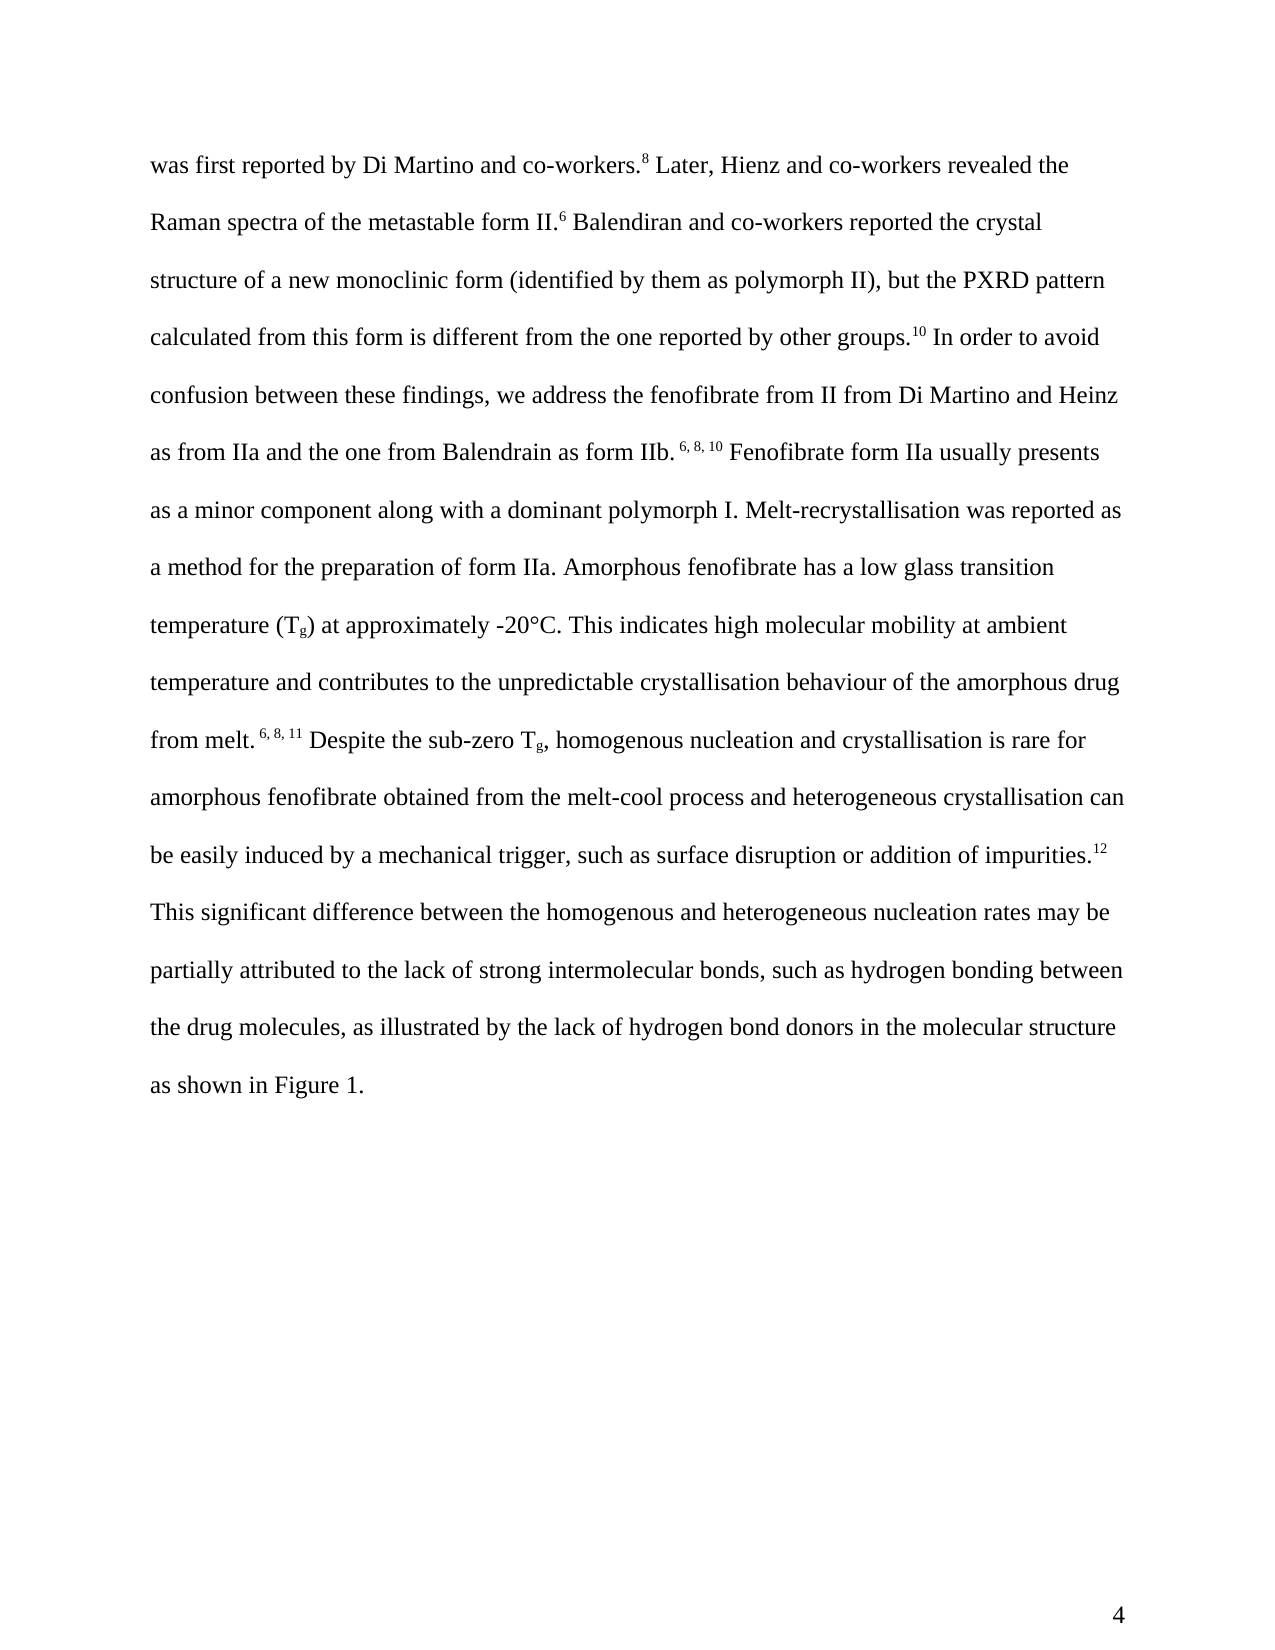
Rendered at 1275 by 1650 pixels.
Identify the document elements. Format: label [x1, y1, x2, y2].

text [150, 150, 1125, 1099]
